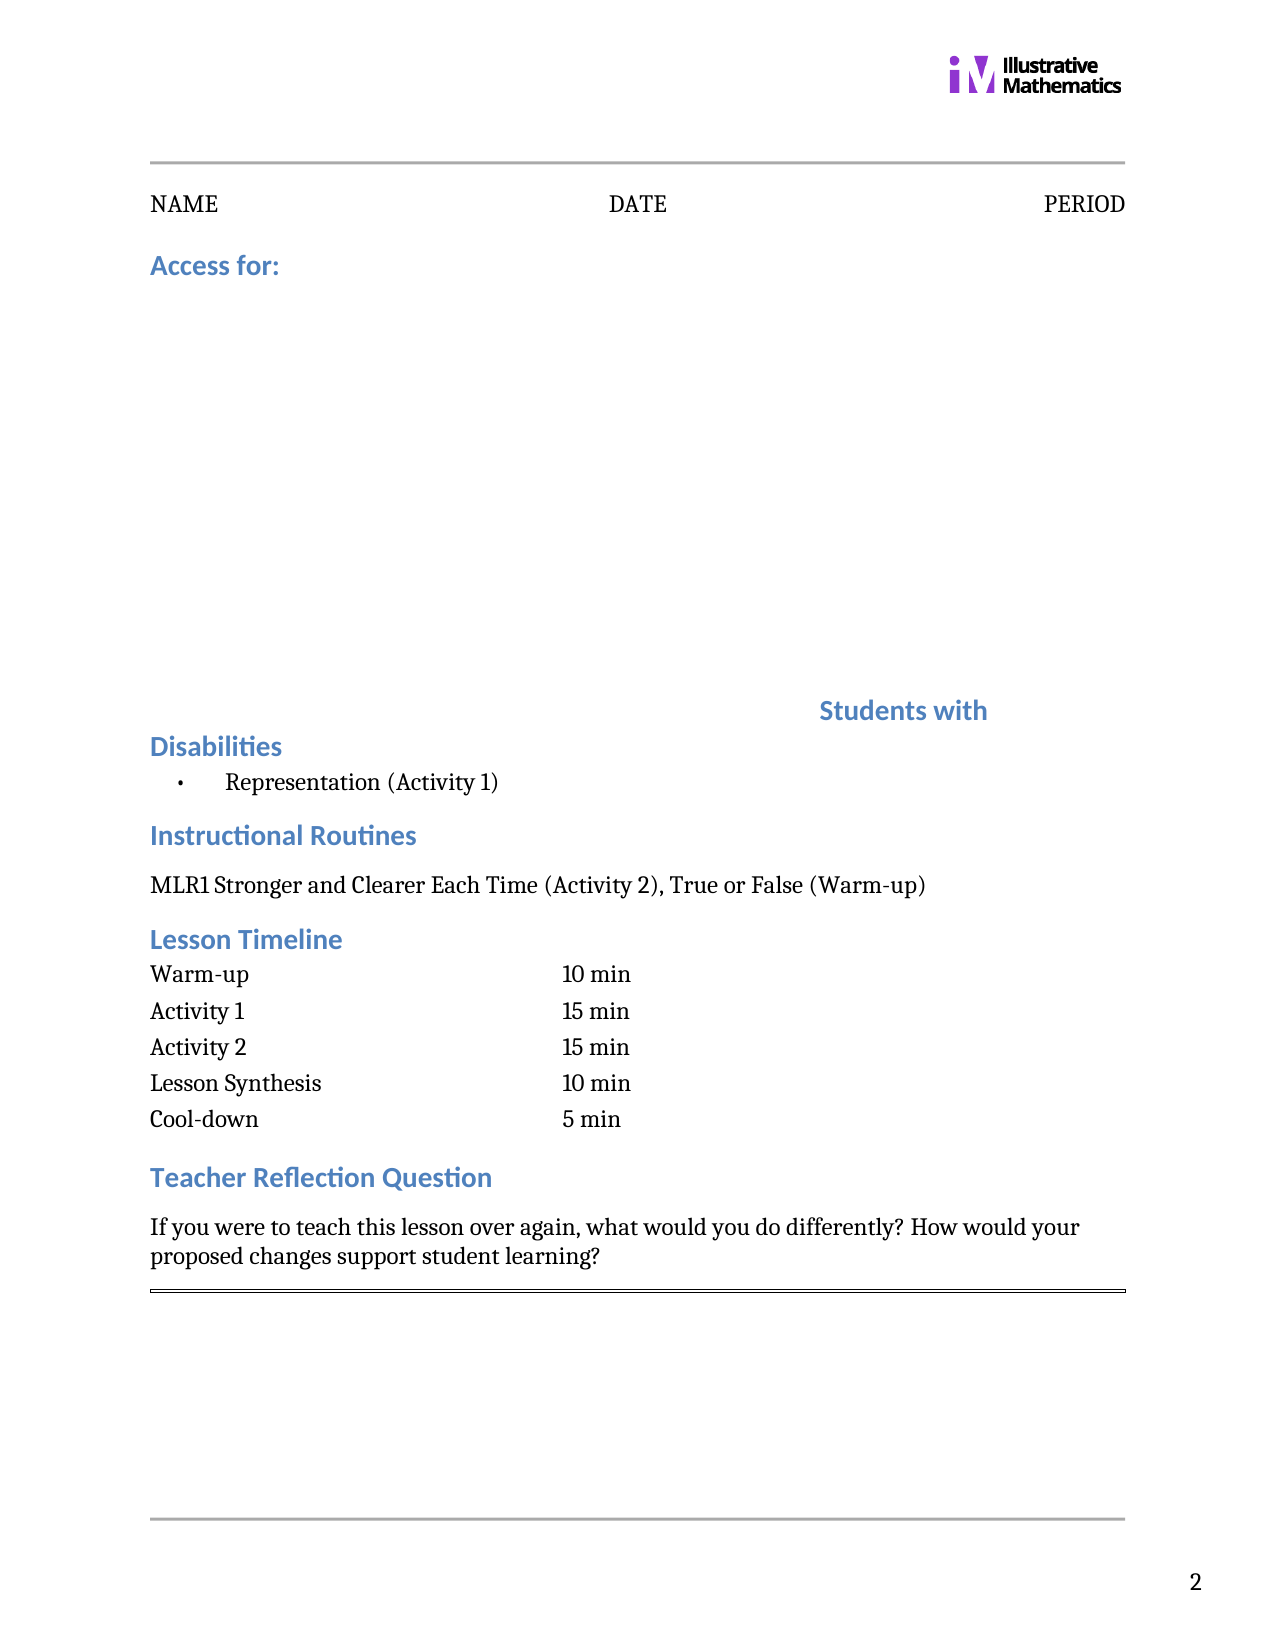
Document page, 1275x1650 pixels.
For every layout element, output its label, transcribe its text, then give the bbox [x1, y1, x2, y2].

table_cell 10 min [551, 1065, 964, 1102]
subtitle Instructional Routines [150, 817, 1125, 853]
list Representation (Activity 1) [175, 767, 1125, 796]
table_cell Cool-down [139, 1102, 551, 1138]
table_cell 15 min [551, 993, 964, 1029]
text MLR1 Stronger and Clearer Each Time (Activity 2), True or False (Warm-up) [150, 871, 1125, 900]
table_cell Lesson Synthesis [139, 1065, 551, 1102]
picture [949, 55, 1121, 93]
subtitle Lesson Timeline [150, 921, 1125, 957]
table_cell 15 min [551, 1029, 964, 1065]
table_cell Activity 1 [139, 993, 551, 1029]
table_header 10 min [551, 957, 964, 993]
table_cell Activity 2 [139, 1029, 551, 1065]
subtitle Teacher Reflection Question [150, 1159, 1125, 1194]
table_header Warm-up [139, 957, 551, 993]
subtitle Access for: [150, 247, 1125, 283]
text If you were to teach this lesson over again, what would you do differently? How would your proposed changes support student learning? [150, 1213, 1125, 1271]
table_cell 5 min [551, 1102, 964, 1138]
subtitle Students with Disabilities [150, 304, 1125, 764]
